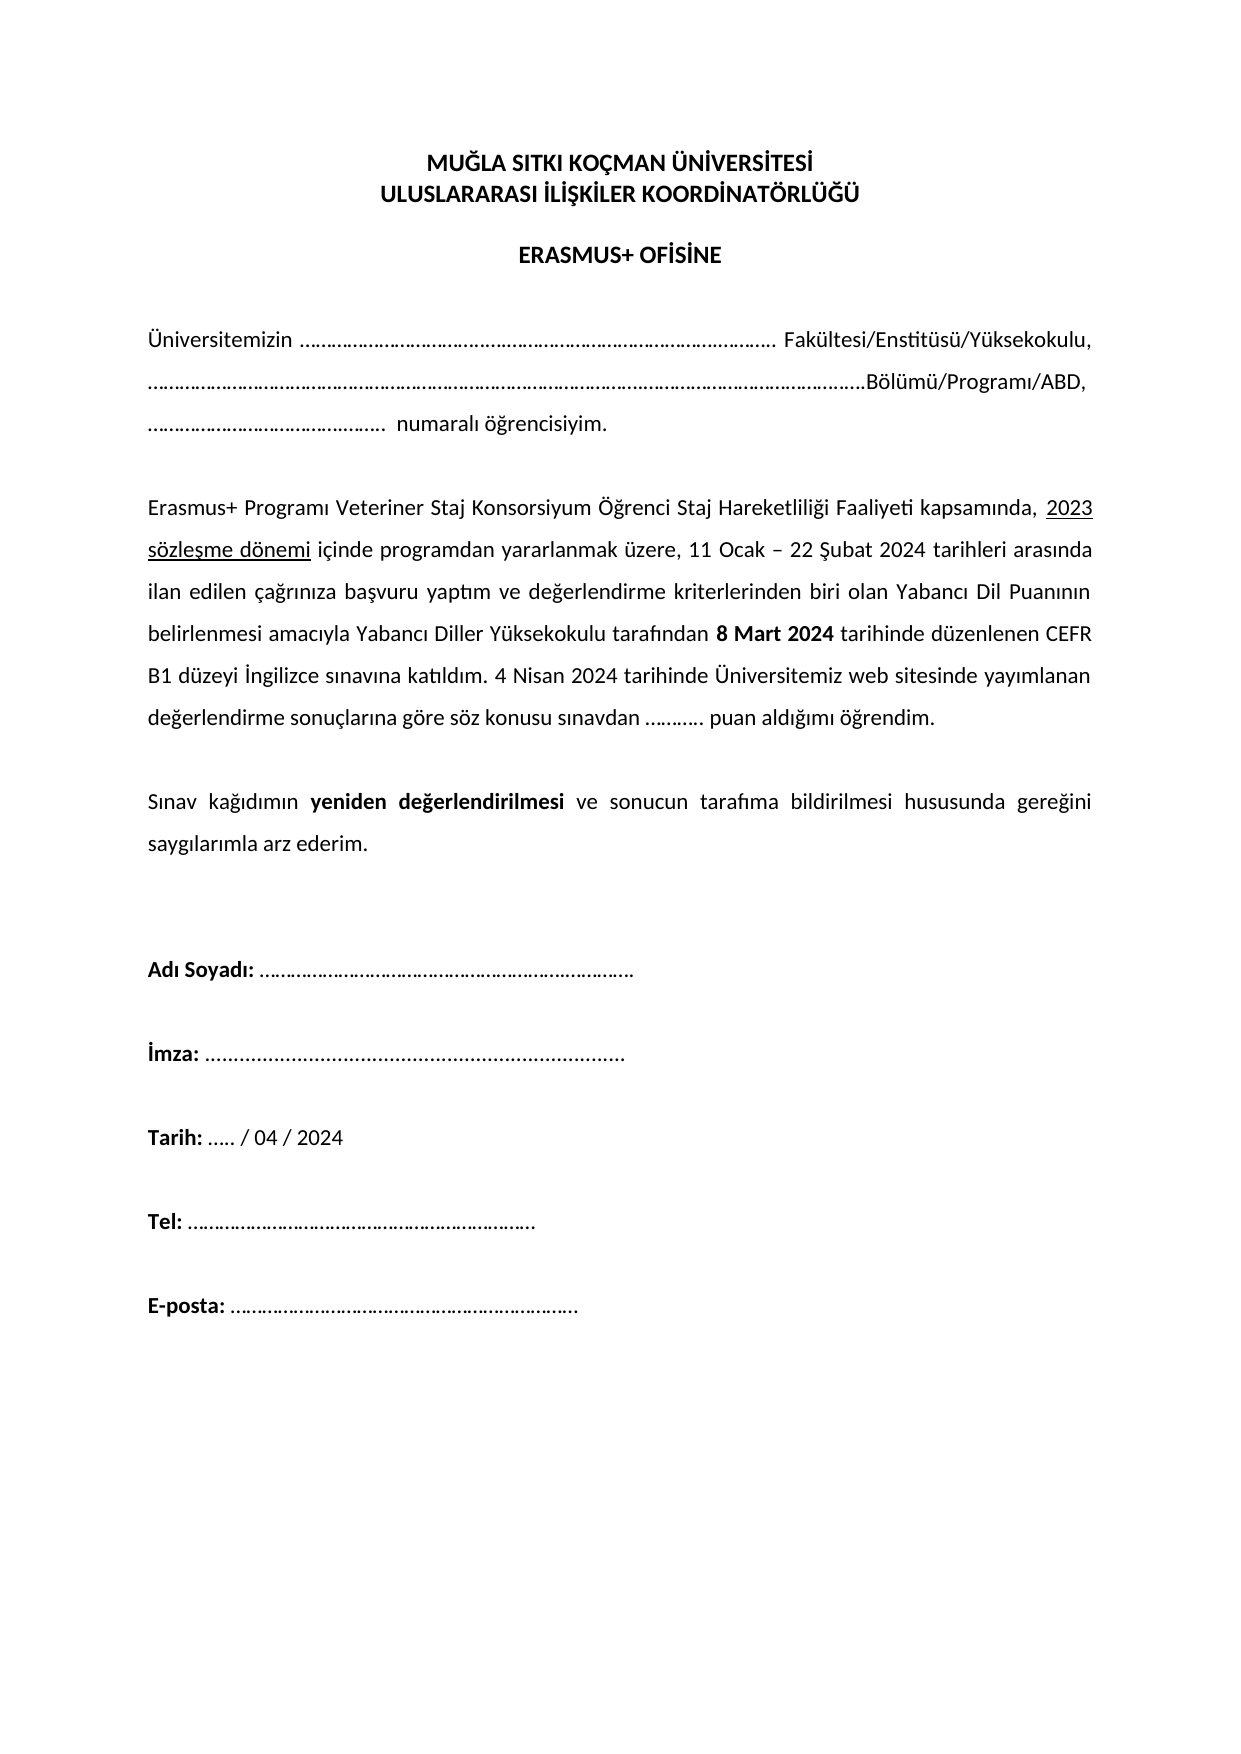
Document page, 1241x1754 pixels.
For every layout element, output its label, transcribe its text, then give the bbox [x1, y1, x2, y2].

text MUĞLA SITKI KOÇMAN ÜNİVERSİTESİ [148, 148, 1093, 178]
text Üniversitemizin ……………………………..….………………………………….……….. Fakültesi/Enstitüsü/Yüksekokulu, ………………………………………………………………………………….………………………………..….Bölümü/Programı/ABD, [148, 326, 1093, 396]
text E-posta: ………………………………………………………… [148, 1291, 1093, 1319]
text ULUSLARARASI İLİŞKİLER KOORDİNATÖRLÜĞÜ [148, 178, 1093, 209]
text İmza: ......................................................................... [148, 1039, 1093, 1067]
text Adı Soyadı: ………………………………………………….…………. [148, 955, 1093, 983]
text Sınav kağıdımın yeniden değerlendirilmesi ve sonucun tarafıma bildirilmesi hususunda gereğini saygılarımla arz ederim. [148, 787, 1093, 857]
text Tarih: ….. / 04 / 2024 [148, 1123, 1093, 1151]
text ……………………………….…….. numaralı öğrencisiyim. [148, 409, 1093, 437]
text Erasmus+ Programı Veteriner Staj Konsorsiyum Öğrenci Staj Hareketliliği Faaliyeti kapsamında, 2023 sözleşme dönemi içinde programdan yararlanmak üzere, 11 Ocak – 22 Şubat 2024 tarihleri arasında ilan edilen çağrınıza başvuru yaptım ve değerlendirme kriterlerinden biri olan Yabancı Dil Puanının belirlenmesi amacıyla Yabancı Diller Yüksekokulu tarafından 8 Mart 2024 tarihinde düzenlenen CEFR B1 düzeyi İngilizce sınavına katıldım. 4 Nisan 2024 tarihinde Üniversitemiz web sitesinde yayımlanan değerlendirme sonuçlarına göre söz konusu sınavdan ……….. puan aldığımı öğrendim. [148, 493, 1093, 731]
text ERASMUS+ OFİSİNE [148, 239, 1093, 270]
text Tel: ………………………………………………………… [148, 1207, 1093, 1235]
